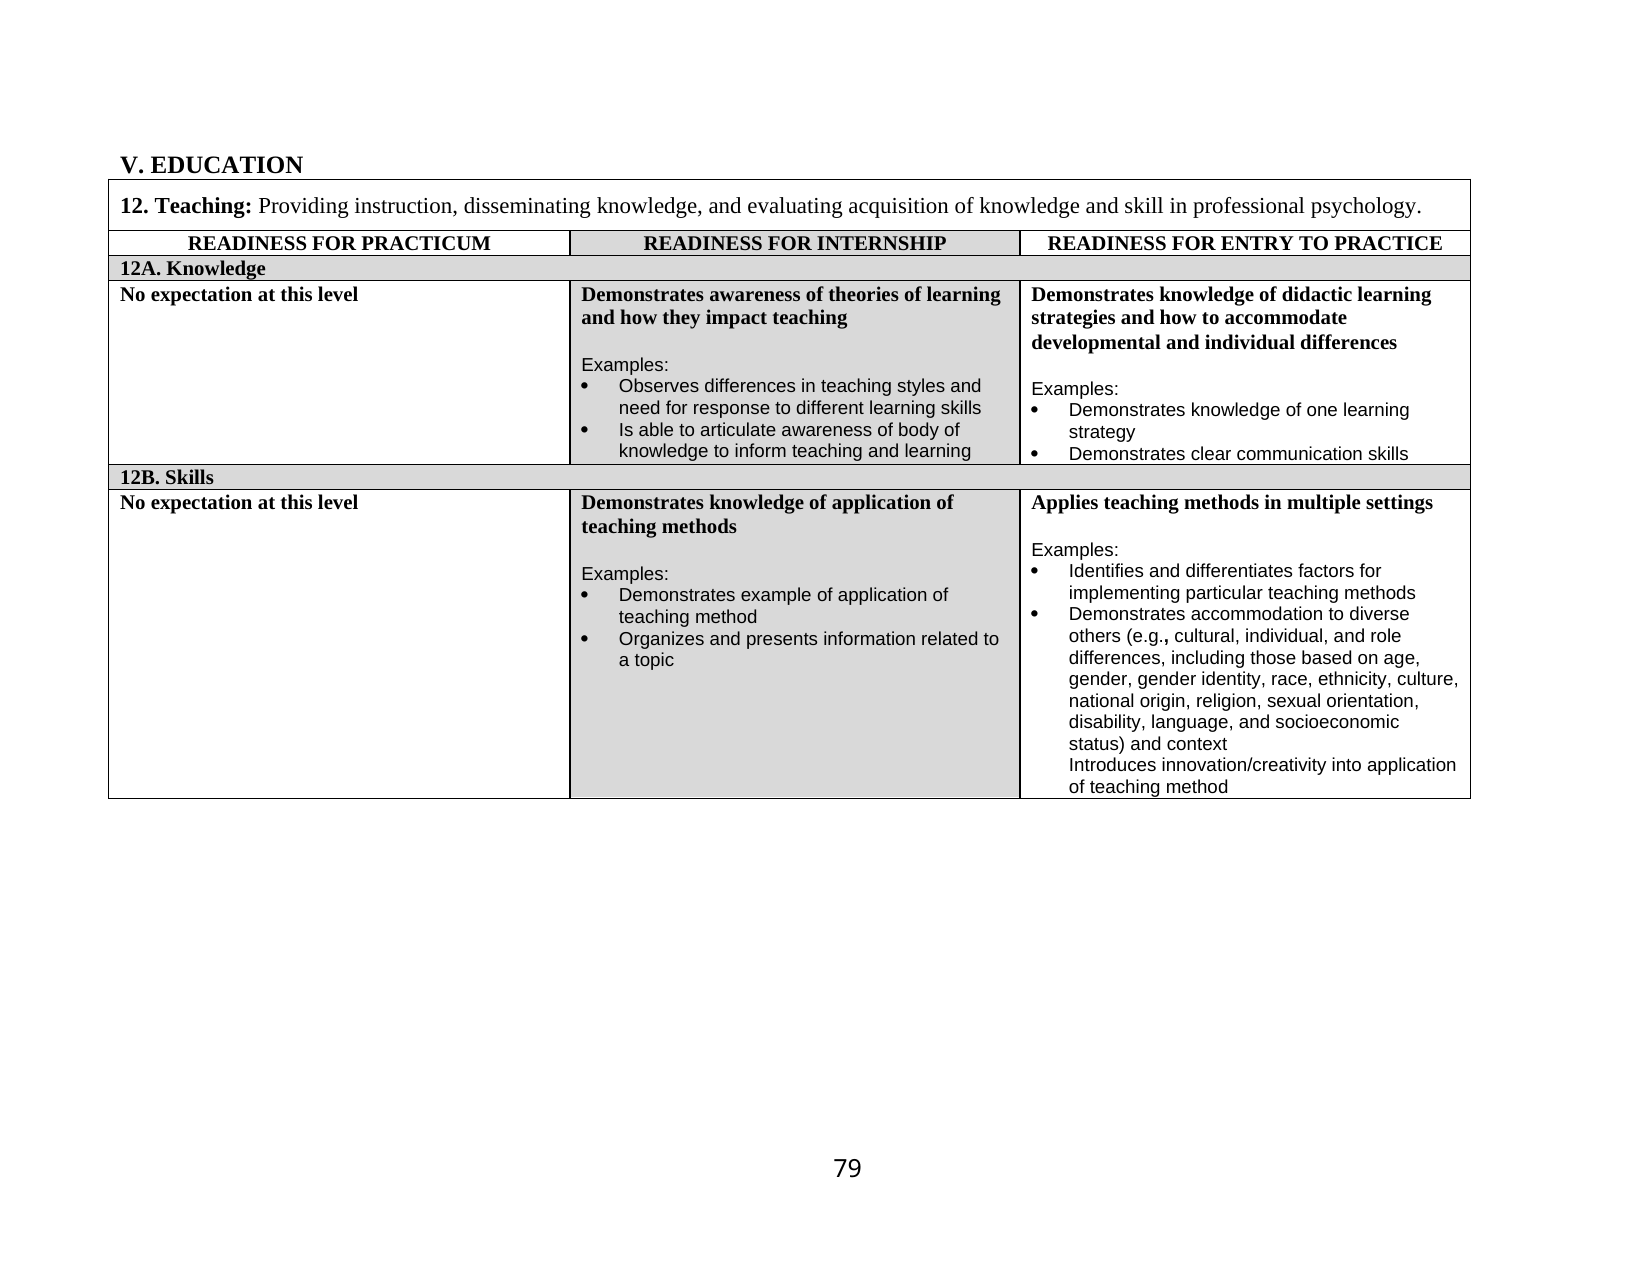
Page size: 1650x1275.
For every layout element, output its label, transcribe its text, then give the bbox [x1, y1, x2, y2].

table_cell READINESS FOR INTERNSHIP [571, 231, 1019, 255]
table_cell No expectation at this level [109, 490, 569, 797]
table_cell READINESS FOR ENTRY TO PRACTICE [1021, 231, 1470, 255]
table_cell Demonstrates knowledge of didactic learning strategies and how to accommodate developmental and individual differences Examples: Demonstrates knowledge of one learning strategy Demonstrates clear communication skills [1021, 281, 1470, 464]
text V. EDUCATION [120, 150, 1575, 179]
table_cell READINESS FOR PRACTICUM [109, 231, 569, 255]
table_cell 12B. Skills [109, 465, 1470, 489]
table_cell No expectation at this level [109, 281, 569, 464]
table_cell Applies teaching methods in multiple settings Examples: Identifies and differentiates factors for implementing particular teaching methods Demonstrates accommodation to diverse others (e.g., cultural, individual, and role differences, including those based on age, gender, gender identity, race, ethnicity, culture, national origin, religion, sexual orientation, disability, language, and socioeconomic status) and context Introduces innovation/creativity into application of teaching method [1021, 490, 1470, 797]
table_cell Demonstrates awareness of theories of learning and how they impact teaching Examples: Observes differences in teaching styles and need for response to different learning skills Is able to articulate awareness of body of knowledge to inform teaching and learning [571, 281, 1019, 464]
table_cell 12A. Knowledge [109, 256, 1470, 280]
table_cell Demonstrates knowledge of application of teaching methods Examples: Demonstrates example of application of teaching method Organizes and presents information related to a topic [571, 490, 1019, 797]
table_header 12. Teaching: Providing instruction, disseminating knowledge, and evaluating acquisition of knowledge and skill in professional psychology. [109, 180, 1470, 230]
